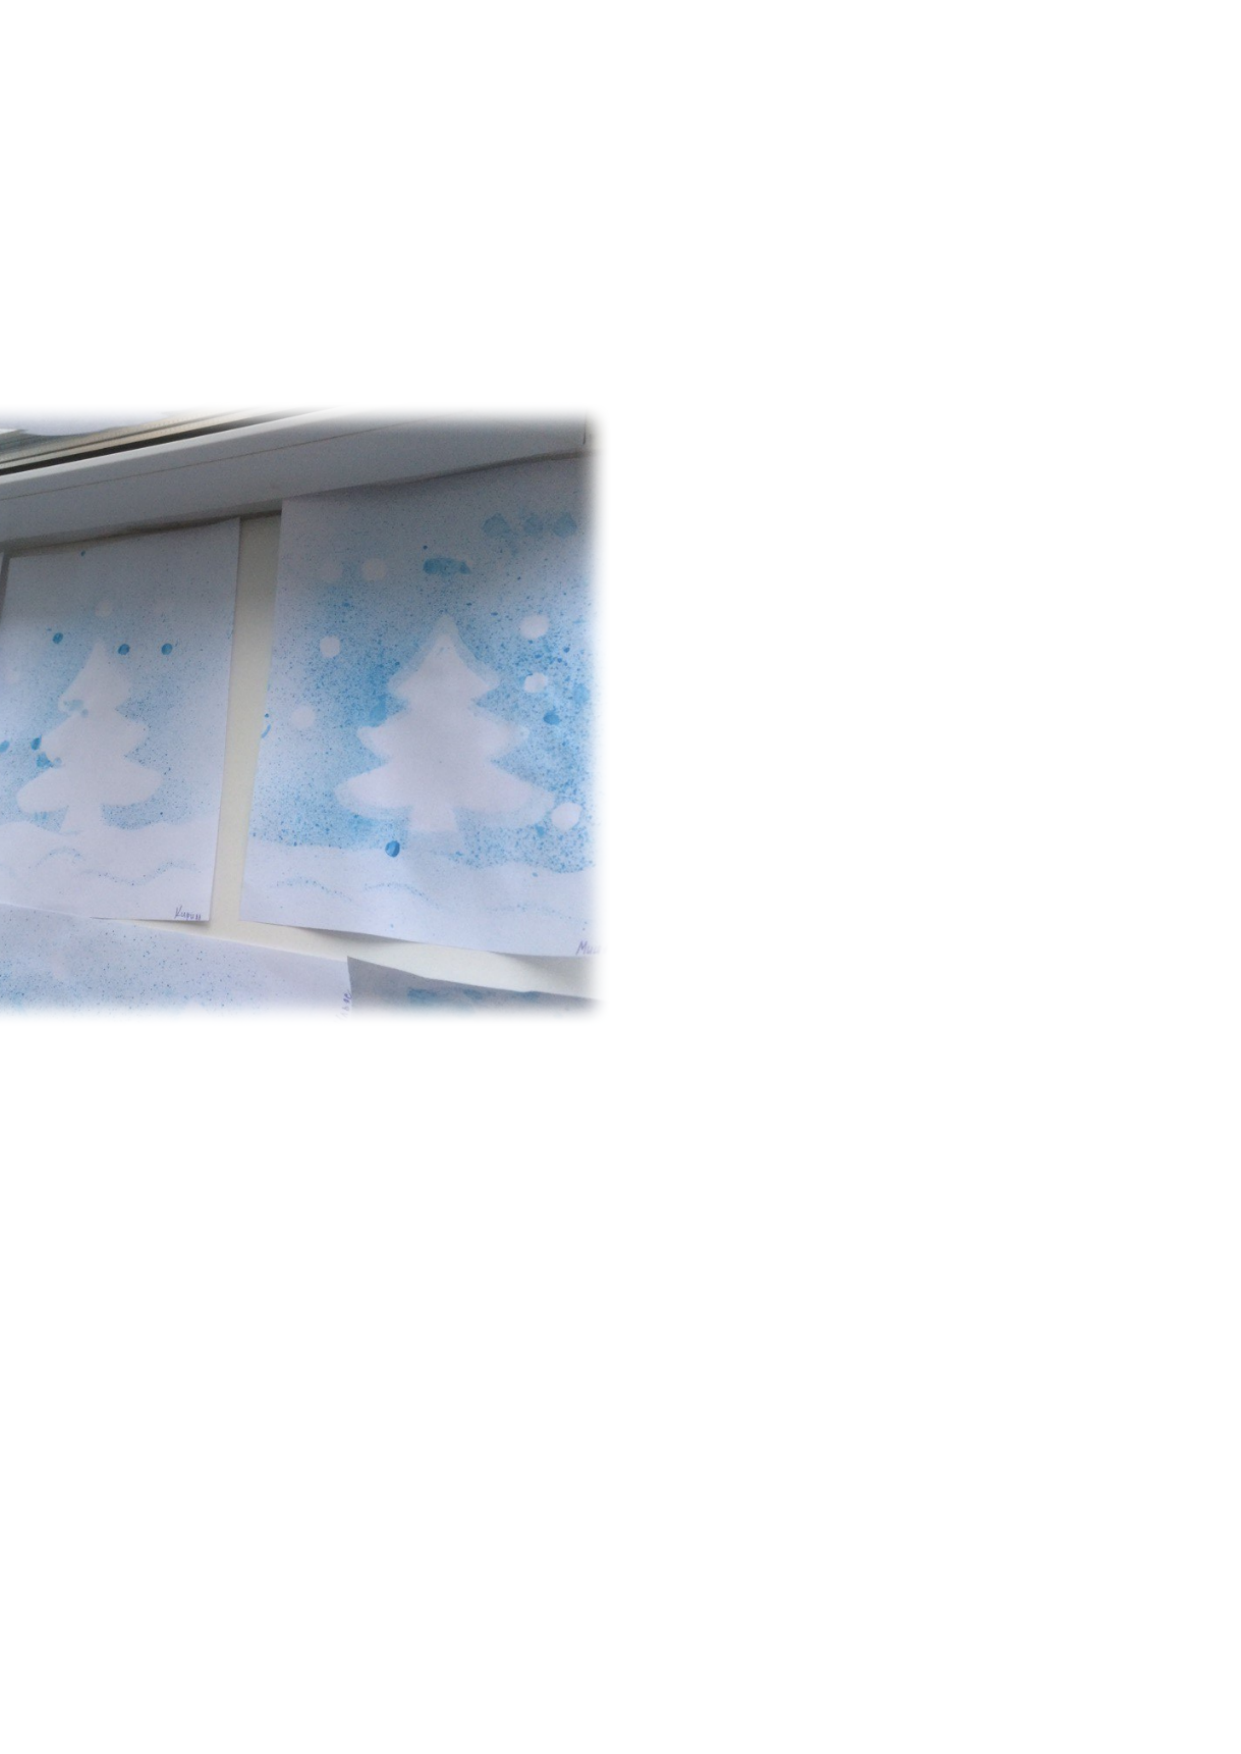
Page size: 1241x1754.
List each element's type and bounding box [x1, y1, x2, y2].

picture [0, 432, 582, 997]
